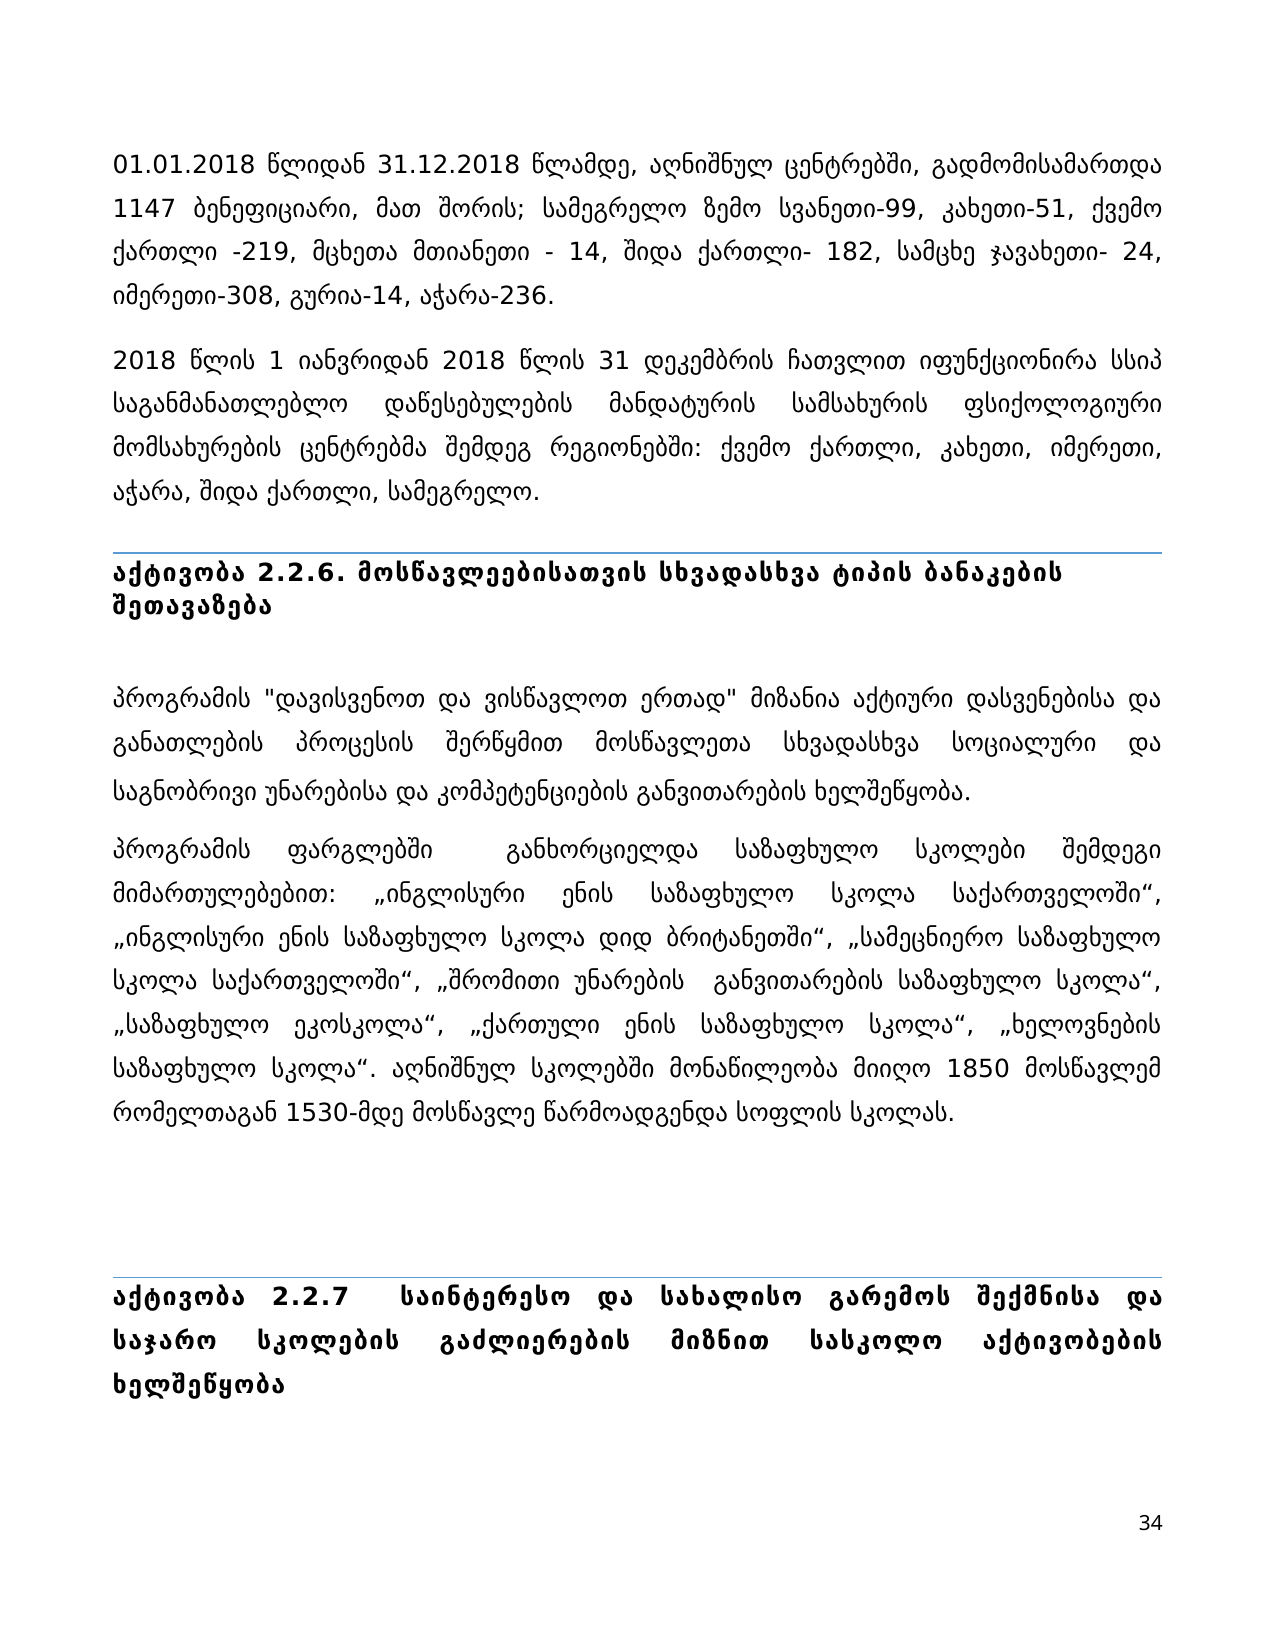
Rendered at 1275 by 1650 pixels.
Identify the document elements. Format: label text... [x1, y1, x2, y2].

text პროგრამის ფარგლებში განხორციელდა საზაფხულო სკოლები შემდეგი მიმართულებებით: „ინგლისური ენის საზაფხულო სკოლა საქართველოში“, „ინგლისური ენის საზაფხულო სკოლა დიდ ბრიტანეთში“, „სამეცნიერო საზაფხულო სკოლა საქართველოში“, „შრომითი უნარების განვითარების საზაფხულო სკოლა“, „საზაფხულო ეკოსკოლა“, „ქართული ენის საზაფხულო სკოლა“, „ხელოვნების საზაფხულო სკოლა“. აღნიშნულ სკოლებში მონაწილეობა მიიღო 1850 მოსწავლემ რომელთაგან 1530-მდე მოსწავლე წარმოადგენდა სოფლის სკოლას. [112, 835, 1162, 1127]
subtitle აქტივობა 2.2.7 საინტერესო და სახალისო გარემოს შექმნისა და საჯარო სკოლების გაძლიერების მიზნით სასკოლო აქტივობების ხელშეწყობა [112, 1278, 1162, 1399]
text 01.01.2018 წლიდან 31.12.2018 წლამდე, აღნიშნულ ცენტრებში, გადმომისამართდა 1147 ბენეფიციარი, მათ შორის; სამეგრელო ზემო სვანეთი-99, კახეთი-51, ქვემო ქართლი -219, მცხეთა მთიანეთი - 14, შიდა ქართლი- 182, სამცხე ჯავახეთი- 24, იმერეთი-308, გურია-14, აჭარა-236. [112, 150, 1162, 310]
subtitle აქტივობა 2.2.6. მოსწავლეებისათვის სხვადასხვა ტიპის ბანაკების შეთავაზება [112, 553, 1162, 621]
text 2018 წლის 1 იანვრიდან 2018 წლის 31 დეკემბრის ჩათვლით იფუნქციონირა სსიპ საგანმანათლებლო დაწესებულების მანდატურის სამსახურის ფსიქოლოგიური მომსახურების ცენტრებმა შემდეგ რეგიონებში: ქვემო ქართლი, კახეთი, იმერეთი, აჭარა, შიდა ქართლი, სამეგრელო. [112, 346, 1162, 506]
text პროგრამის "დავისვენოთ და ვისწავლოთ ერთად" მიზანია აქტიური დასვენებისა და განათლების პროცესის შერწყმით მოსწავლეთა სხვადასხვა სოციალური და საგნობრივი უნარებისა და კომპეტენციების განვითარების ხელშეწყობა. [112, 684, 1162, 808]
